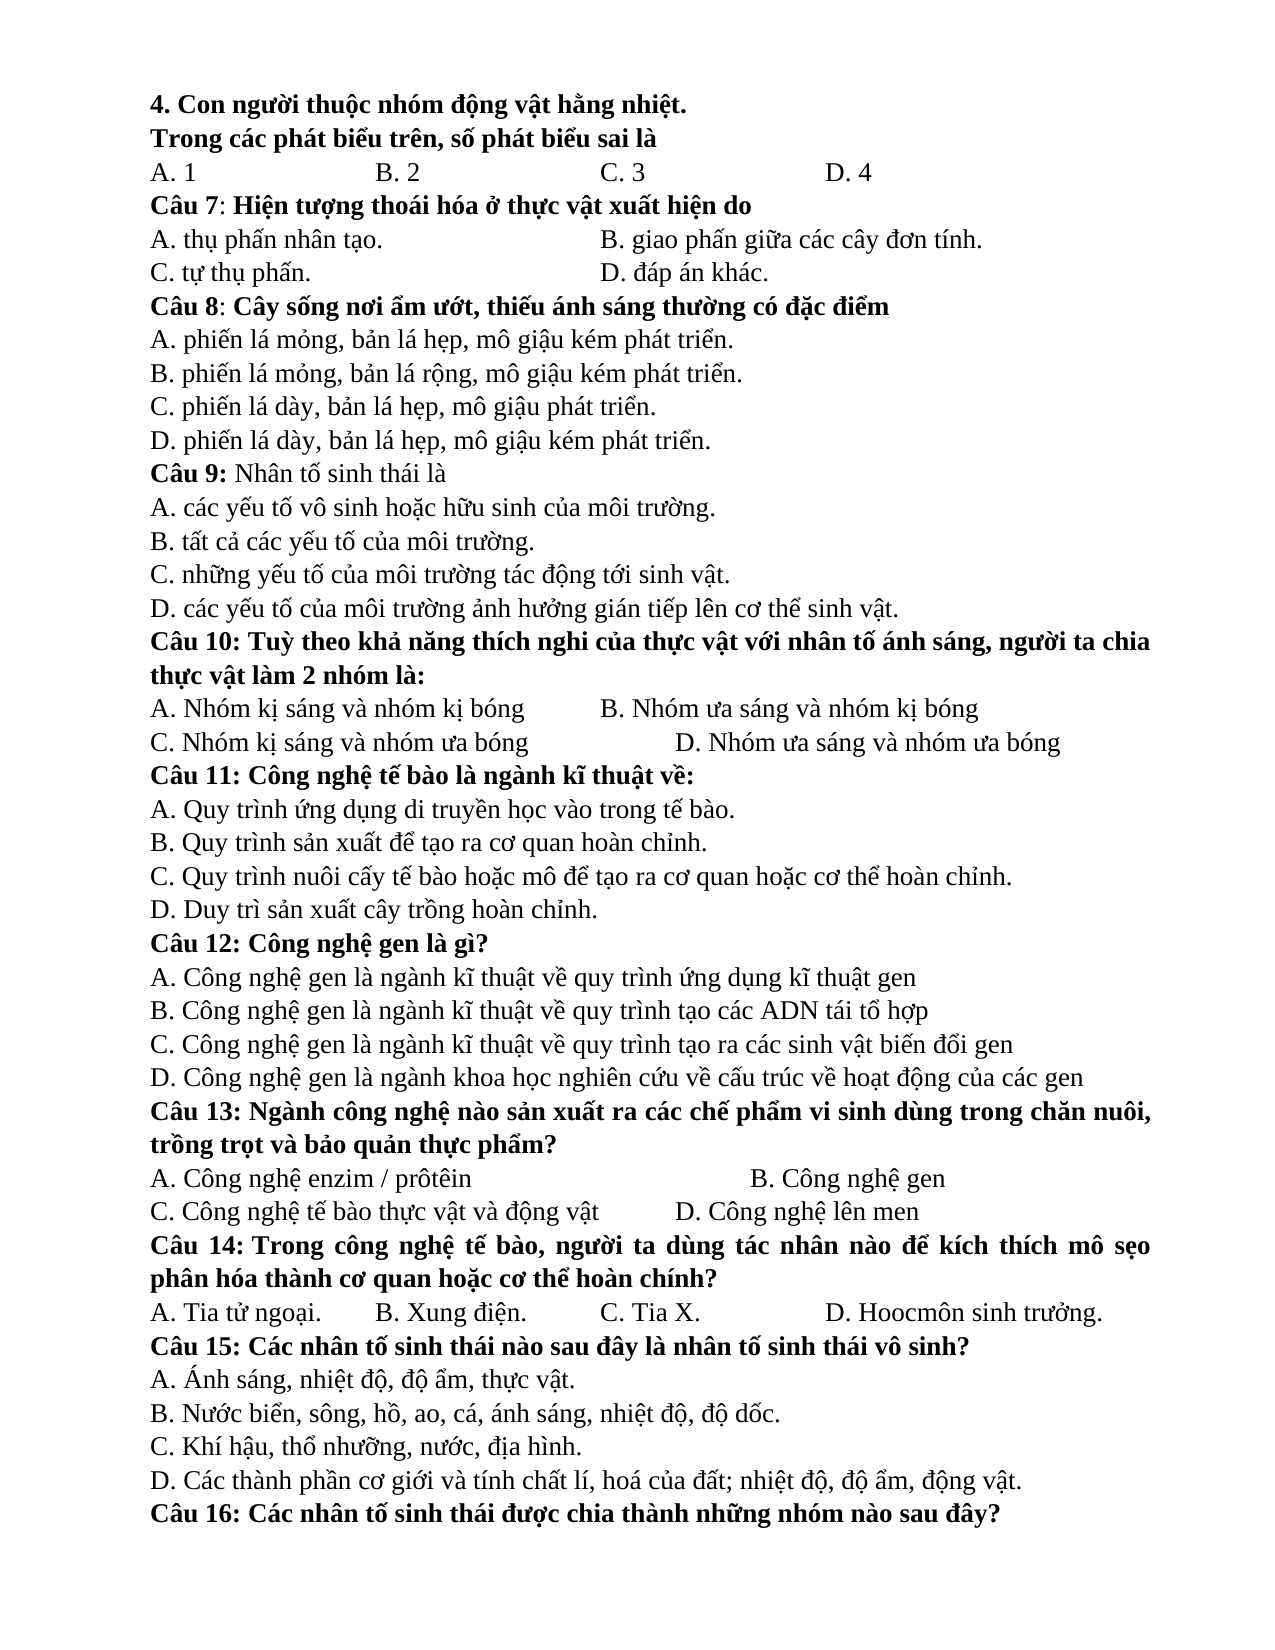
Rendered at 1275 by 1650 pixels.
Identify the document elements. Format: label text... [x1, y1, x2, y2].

text Câu 16: Các nhân tố sinh thái được chia thành những nhóm nào sau đây? [150, 1497, 1152, 1528]
text A. 1 B. 2 C. 3 D. 4 [150, 156, 1152, 187]
text Câu 13: Ngành công nghệ nào sản xuất ra các chế phẩm vi sinh dùng trong chăn nuôi, trồng trọt và bảo quản thực phẩm? [150, 1095, 1152, 1159]
text Câu 11: Công nghệ tế bào là ngành kĩ thuật về: [150, 759, 1152, 791]
text Câu 12: Công nghệ gen là gì? [150, 927, 1152, 958]
text C. Nhóm kị sáng và nhóm ưa bóng D. Nhóm ưa sáng và nhóm ưa bóng [150, 726, 1152, 757]
text A. phiến lá mỏng, bản lá hẹp, mô giậu kém phát triển. [150, 323, 1152, 354]
text Câu 14: Trong công nghệ tế bào, người ta dùng tác nhân nào để kích thích mô sẹo phân hóa thành cơ quan hoặc cơ thể hoàn chính? [150, 1229, 1152, 1294]
text Câu 7: Hiện tượng thoái hóa ở thực vật xuất hiện do [150, 189, 1152, 220]
text C. Công nghệ tế bào thực vật và động vật D. Công nghệ lên men [150, 1196, 1152, 1227]
text A. các yếu tố vô sinh hoặc hữu sinh của môi trường. B. tất cả các yếu tố của môi trường. C. những yếu tố của môi trường tác động tới sinh vật. D. các yếu tố của môi trường ảnh hưởng gián tiếp lên cơ thể sinh vật. [150, 491, 1152, 623]
text Câu 9: Nhân tố sinh thái là [150, 458, 1152, 489]
text A. Ánh sáng, nhiệt độ, độ ẩm, thực vật. B. Nước biển, sông, hồ, ao, cá, ánh sáng, nhiệt độ, độ dốc. C. Khí hậu, thổ nhưỡng, nước, địa hình. D. Các thành phần cơ giới và tính chất lí, hoá của đất; nhiệt độ, độ ẩm, động vật. [150, 1363, 1152, 1495]
text Câu 8: Cây sống nơi ẩm ướt, thiếu ánh sáng thường có đặc điểm [150, 290, 1152, 321]
text Câu 10: Tuỳ theo khả năng thích nghi của thực vật với nhân tố ánh sáng, người ta chia thực vật làm 2 nhóm là: [150, 625, 1152, 690]
text 4. Con người thuộc nhóm động vật hằng nhiệt. [150, 89, 1152, 120]
text A. Quy trình ứng dụng di truyền học vào trong tế bào. B. Quy trình sản xuất để tạo ra cơ quan hoàn chỉnh. C. Quy trình nuôi cấy tế bào hoặc mô để tạo ra cơ quan hoặc cơ thể hoàn chỉnh. D. Duy trì sản xuất cây trồng hoàn chỉnh. [150, 793, 1152, 925]
text C. tự thụ phấn. D. đáp án khác. [150, 256, 1152, 287]
text Câu 15: Các nhân tố sinh thái nào sau đây là nhân tố sinh thái vô sinh? [150, 1330, 1152, 1361]
text B. phiến lá mỏng, bản lá rộng, mô giậu kém phát triển. [150, 357, 1152, 388]
text A. thụ phấn nhân tạo. B. giao phấn giữa các cây đơn tính. [150, 223, 1152, 254]
text A. Công nghệ enzim / prôtêin B. Công nghệ gen [150, 1162, 1152, 1193]
text A. Nhóm kị sáng và nhóm kị bóng B. Nhóm ưa sáng và nhóm kị bóng [150, 692, 1152, 723]
text Trong các phát biểu trên, số phát biểu sai là [150, 122, 1152, 153]
text D. phiến lá dày, bản lá hẹp, mô giậu kém phát triển. [150, 424, 1152, 455]
text A. Tia tử ngoại. B. Xung điện. C. Tia X. D. Hoocmôn sinh trưởng. [150, 1296, 1152, 1327]
text A. Công nghệ gen là ngành kĩ thuật về quy trình ứng dụng kĩ thuật gen B. Công nghệ gen là ngành kĩ thuật về quy trình tạo các ADN tái tổ hợp C. Công nghệ gen là ngành kĩ thuật về quy trình tạo ra các sinh vật biến đổi gen D. Công nghệ gen là ngành khoa học nghiên cứu về cấu trúc về hoạt động của các gen [150, 961, 1152, 1092]
text C. phiến lá dày, bản lá hẹp, mô giậu phát triển. [150, 391, 1152, 422]
